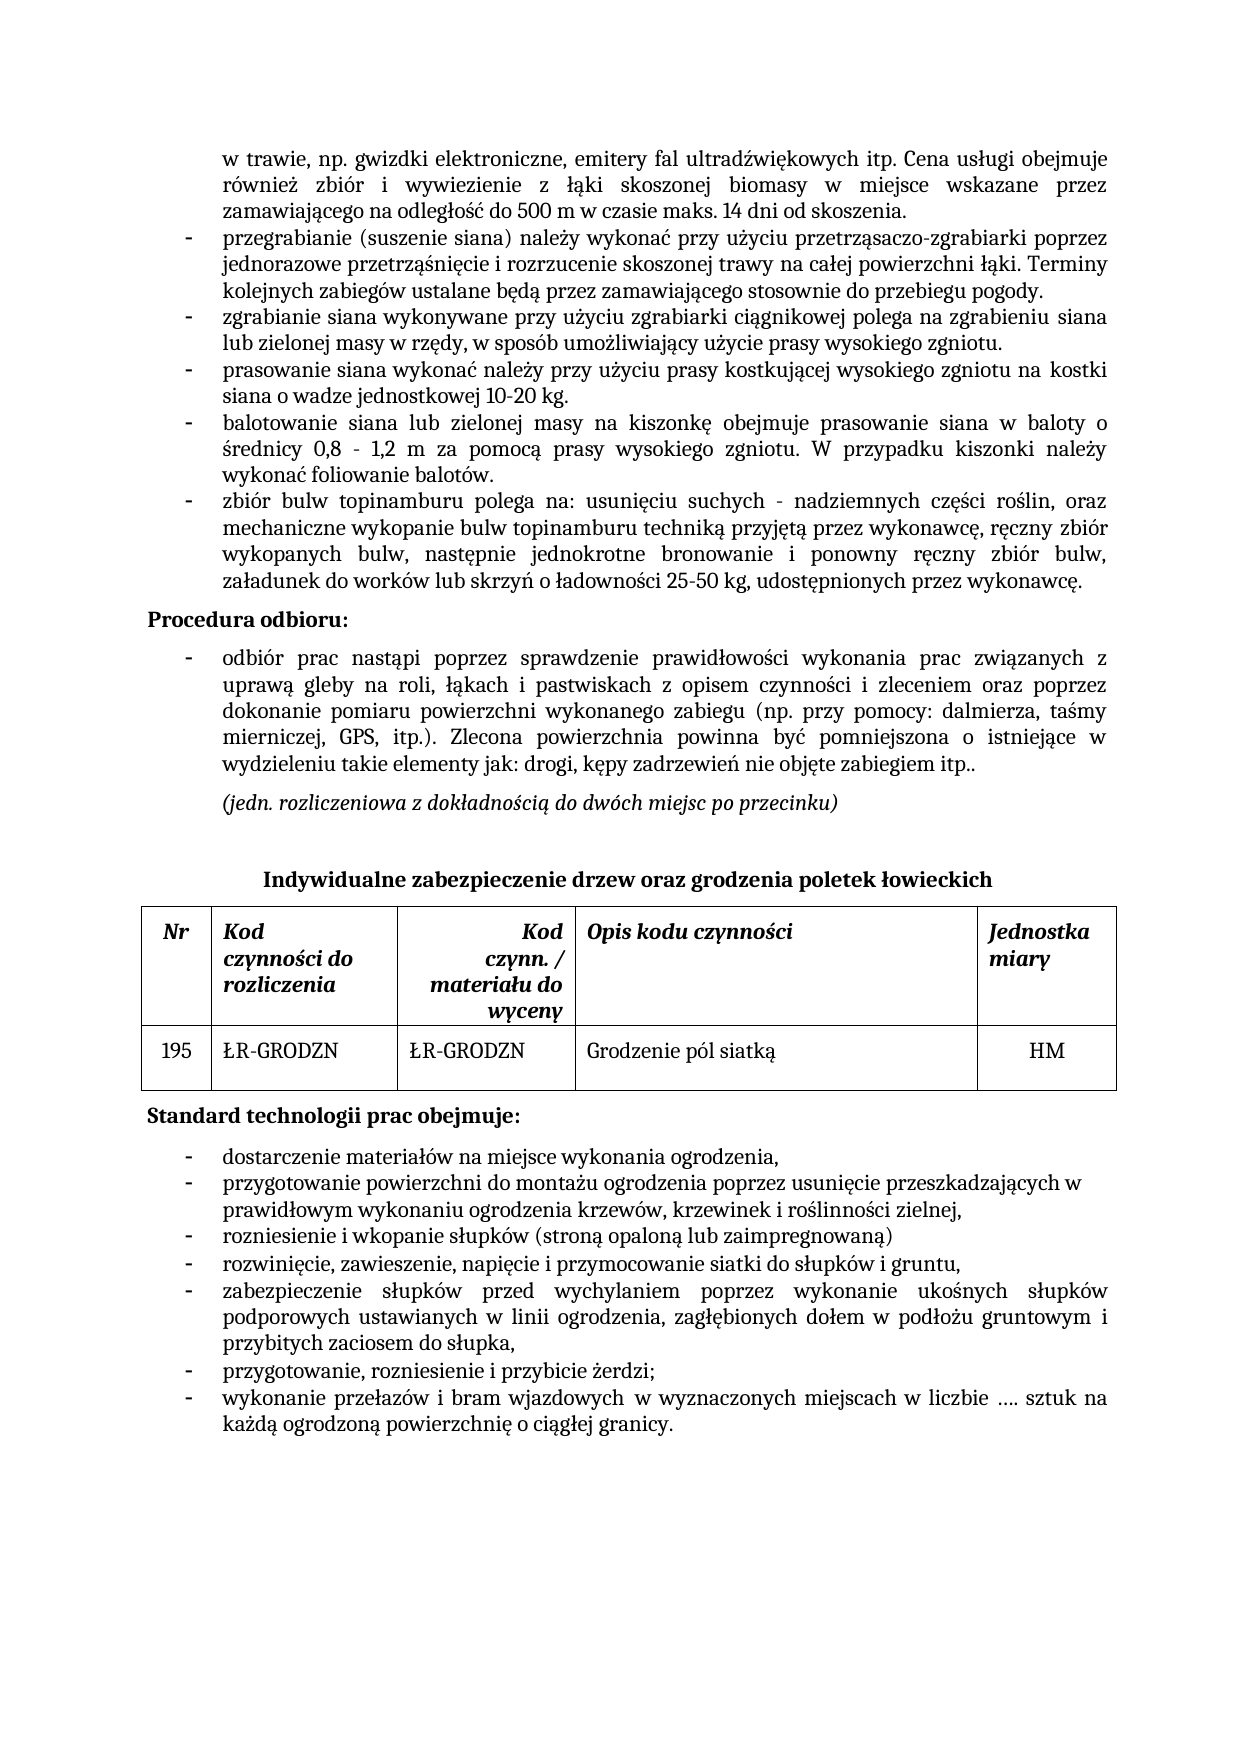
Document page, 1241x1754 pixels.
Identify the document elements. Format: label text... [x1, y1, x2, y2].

list zabezpieczenie słupków przed wychylaniem poprzez wykonanie ukośnych słupków podporowych ustawianych w linii ogrodzenia, zagłębionych dołem w podłożu gruntowym i przybitych zaciosem do słupka, [185, 1277, 1108, 1356]
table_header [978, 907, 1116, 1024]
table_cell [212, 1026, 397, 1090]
list zbiór bulw topinamburu polega na: usunięciu suchych - nadziemnych części roślin, oraz mechaniczne wykopanie bulw topinamburu techniką przyjętą przez wykonawcę, ręczny zbiór wykopanych bulw, następnie jednokrotne bronowanie i ponowny ręczny zbiór bulw, załadunek do worków lub skrzyń o ładowności 25-50 kg, udostępnionych przez wykonawcę. [185, 488, 1108, 594]
list przegrabianie (suszenie siana) należy wykonać przy użyciu przetrząsaczo-zgrabiarki poprzez jednorazowe przetrząśnięcie i rozrzucenie skoszonej trawy na całej powierzchni łąki. Terminy kolejnych zabiegów ustalane będą przez zamawiającego stosownie do przebiegu pogody. [185, 225, 1108, 304]
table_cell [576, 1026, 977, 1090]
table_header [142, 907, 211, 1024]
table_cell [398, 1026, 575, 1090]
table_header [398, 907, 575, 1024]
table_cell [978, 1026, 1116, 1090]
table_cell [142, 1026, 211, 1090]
list dostarczenie materiałów na miejsce wykonania ogrodzenia, [185, 1142, 1138, 1170]
text (jedn. rozliczeniowa z dokładnością do dwóch miejsc po przecinku) [221, 789, 1138, 816]
list rozniesienie i wkopanie słupków (stroną opaloną lub zaimpregnowaną) [185, 1223, 1138, 1249]
list rozwinięcie, zawieszenie, napięcie i przymocowanie siatki do słupków i gruntu, [185, 1249, 1138, 1277]
list wykonanie przełazów i bram wjazdowych w wyznaczonych miejscach w liczbie …. sztuk na każdą ogrodzoną powierzchnię o ciągłej granicy. [185, 1384, 1107, 1437]
subtitle Procedura odbioru: [147, 606, 1138, 633]
list odbiór prac nastąpi poprzez sprawdzenie prawidłowości wykonania prac związanych z uprawą gleby na roli, łąkach i pastwiskach z opisem czynności i zleceniem oraz poprzez dokonanie pomiaru powierzchni wykonanego zabiegu (np. przy pomocy: dalmierza, taśmy mierniczej, GPS, itp.). Zlecona powierzchnia powinna być pomniejszona o istniejące w wydzieleniu takie elementy jak: drogi, kępy zadrzewień nie objęte zabiegiem itp.. [185, 645, 1108, 777]
list przygotowanie powierzchni do montażu ogrodzenia poprzez usunięcie przeszkadzających w prawidłowym wykonaniu ogrodzenia krzewów, krzewinek i roślinności zielnej, [185, 1170, 1108, 1223]
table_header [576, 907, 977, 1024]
text w trawie, np. gwizdki elektroniczne, emitery fal ultradźwiękowych itp. Cena usługi obejmuje również zbiór i wywiezienie z łąki skoszonej biomasy w miejsce wskazane przez zamawiającego na odległość do 500 m w czasie maks. 14 dni od skoszenia. [222, 146, 1108, 224]
subtitle Indywidualne zabezpieczenie drzew oraz grodzenia poletek łowieckich [252, 867, 1003, 893]
list zgrabianie siana wykonywane przy użyciu zgrabiarki ciągnikowej polega na zgrabieniu siana lub zielonej masy w rzędy, w sposób umożliwiający użycie prasy wysokiego zgniotu. [185, 304, 1107, 357]
list balotowanie siana lub zielonej masy na kiszonkę obejmuje prasowanie siana w baloty o średnicy 0,8 - 1,2 m za pomocą prasy wysokiego zgniotu. W przypadku kiszonki należy wykonać foliowanie balotów. [185, 409, 1108, 488]
list przygotowanie, rozniesienie i przybicie żerdzi; [185, 1356, 1138, 1384]
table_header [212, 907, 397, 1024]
list prasowanie siana wykonać należy przy użyciu prasy kostkującej wysokiego zgniotu na kostki siana o wadze jednostkowej 10-20 kg. [185, 357, 1107, 409]
text Standard technologii prac obejmuje: [147, 1103, 1138, 1129]
